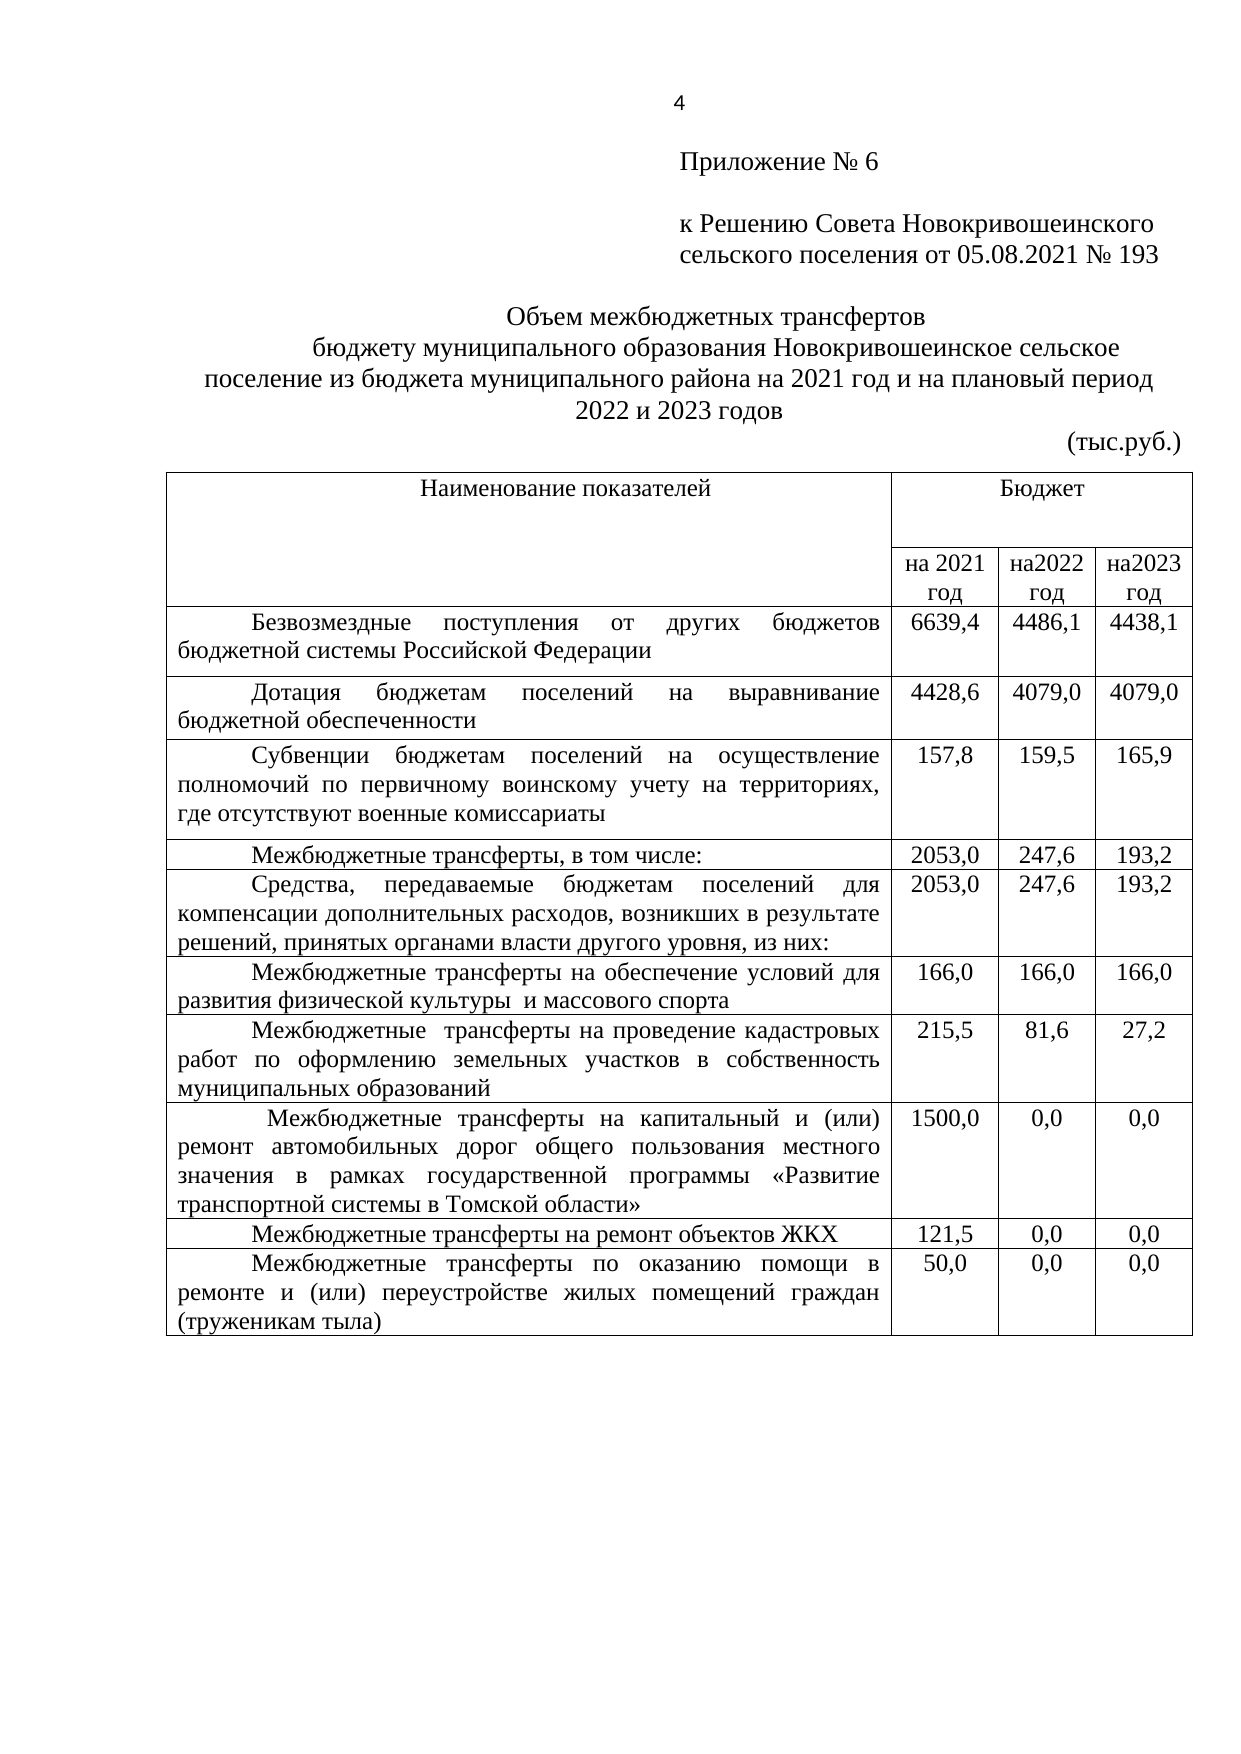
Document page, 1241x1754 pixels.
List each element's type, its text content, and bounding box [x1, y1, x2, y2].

table_cell 166,0 [1096, 957, 1192, 1014]
table_header Бюджет [892, 473, 1192, 547]
table_cell 247,6 [999, 840, 1095, 868]
table_cell Межбюджетные трансферты на капитальный и (или) ремонт автомобильных дорог общего пользования местного значения в рамках государственной программы «Развитие транспортной системы в Томской области» [167, 1103, 891, 1218]
table_cell 165,9 [1096, 740, 1192, 839]
table_cell 81,6 [999, 1015, 1095, 1102]
table_cell 247,6 [999, 870, 1095, 956]
table_cell 2053,0 [892, 840, 998, 868]
table_cell 0,0 [1096, 1249, 1192, 1335]
text (тыс.руб.) [177, 425, 1181, 456]
table_cell Межбюджетные трансферты по оказанию помощи в ремонте и (или) переустройстве жилых помещений граждан (труженикам тыла) [167, 1249, 891, 1335]
table_cell 4079,0 [1096, 677, 1192, 739]
table_cell 4428,6 [892, 677, 998, 739]
table_cell 0,0 [999, 1103, 1095, 1218]
table_cell 121,5 [892, 1219, 998, 1247]
table_cell Безвозмездные поступления от других бюджетов бюджетной системы Российской Федерации [167, 607, 891, 676]
table_cell 50,0 [892, 1249, 998, 1335]
table_cell 4079,0 [999, 677, 1095, 739]
table_cell 4486,1 [999, 607, 1095, 676]
text бюджету муниципального образования Новокривошеинское сельское поселение из бюджета муниципального района на 2021 год и на плановый период 2022 и 2023 годов [177, 331, 1181, 425]
table_cell 166,0 [892, 957, 998, 1014]
table_cell 1500,0 [892, 1103, 998, 1218]
table_cell 193,2 [1096, 870, 1192, 956]
table_cell Субвенции бюджетам поселений на осуществление полномочий по первичному воинскому учету на территориях, где отсутствуют военные комиссариаты [167, 740, 891, 839]
table_cell 193,2 [1096, 840, 1192, 868]
table_header Наименование показателей [167, 473, 891, 606]
table_cell Межбюджетные трансферты на проведение кадастровых работ по оформлению земельных участков в собственность муниципальных образований [167, 1015, 891, 1102]
table_cell 2053,0 [892, 870, 998, 956]
table_cell 0,0 [1096, 1103, 1192, 1218]
text Объем межбюджетных трансфертов [177, 300, 1181, 331]
text Приложение № 6 [679, 144, 1181, 176]
table_cell 166,0 [999, 957, 1095, 1014]
table_cell Средства, передаваемые бюджетам поселений для компенсации дополнительных расходов, возникших в результате решений, принятых органами власти другого уровня, из них: [167, 870, 891, 956]
table_cell 27,2 [1096, 1015, 1192, 1102]
table_cell на2023 год [1096, 548, 1192, 606]
table_cell Межбюджетные трансферты на обеспечение условий для развития физической культуры и массового спорта [167, 957, 891, 1014]
table_cell 6639,4 [892, 607, 998, 676]
text к Решению Совета Новокривошеинского сельского поселения от 05.08.2021 № 193 [679, 207, 1181, 269]
table_cell 157,8 [892, 740, 998, 839]
table_cell 159,5 [999, 740, 1095, 839]
table_cell 0,0 [1096, 1219, 1192, 1247]
table_cell на 2021 год [892, 548, 998, 606]
table_cell на2022 год [999, 548, 1095, 606]
table_cell Межбюджетные трансферты, в том числе: [167, 840, 891, 868]
table_cell 215,5 [892, 1015, 998, 1102]
table_cell Межбюджетные трансферты на ремонт объектов ЖКХ [167, 1219, 891, 1247]
table_cell 4438,1 [1096, 607, 1192, 676]
table_cell Дотация бюджетам поселений на выравнивание бюджетной обеспеченности [167, 677, 891, 739]
table_cell 0,0 [999, 1219, 1095, 1247]
table_cell 0,0 [999, 1249, 1095, 1335]
